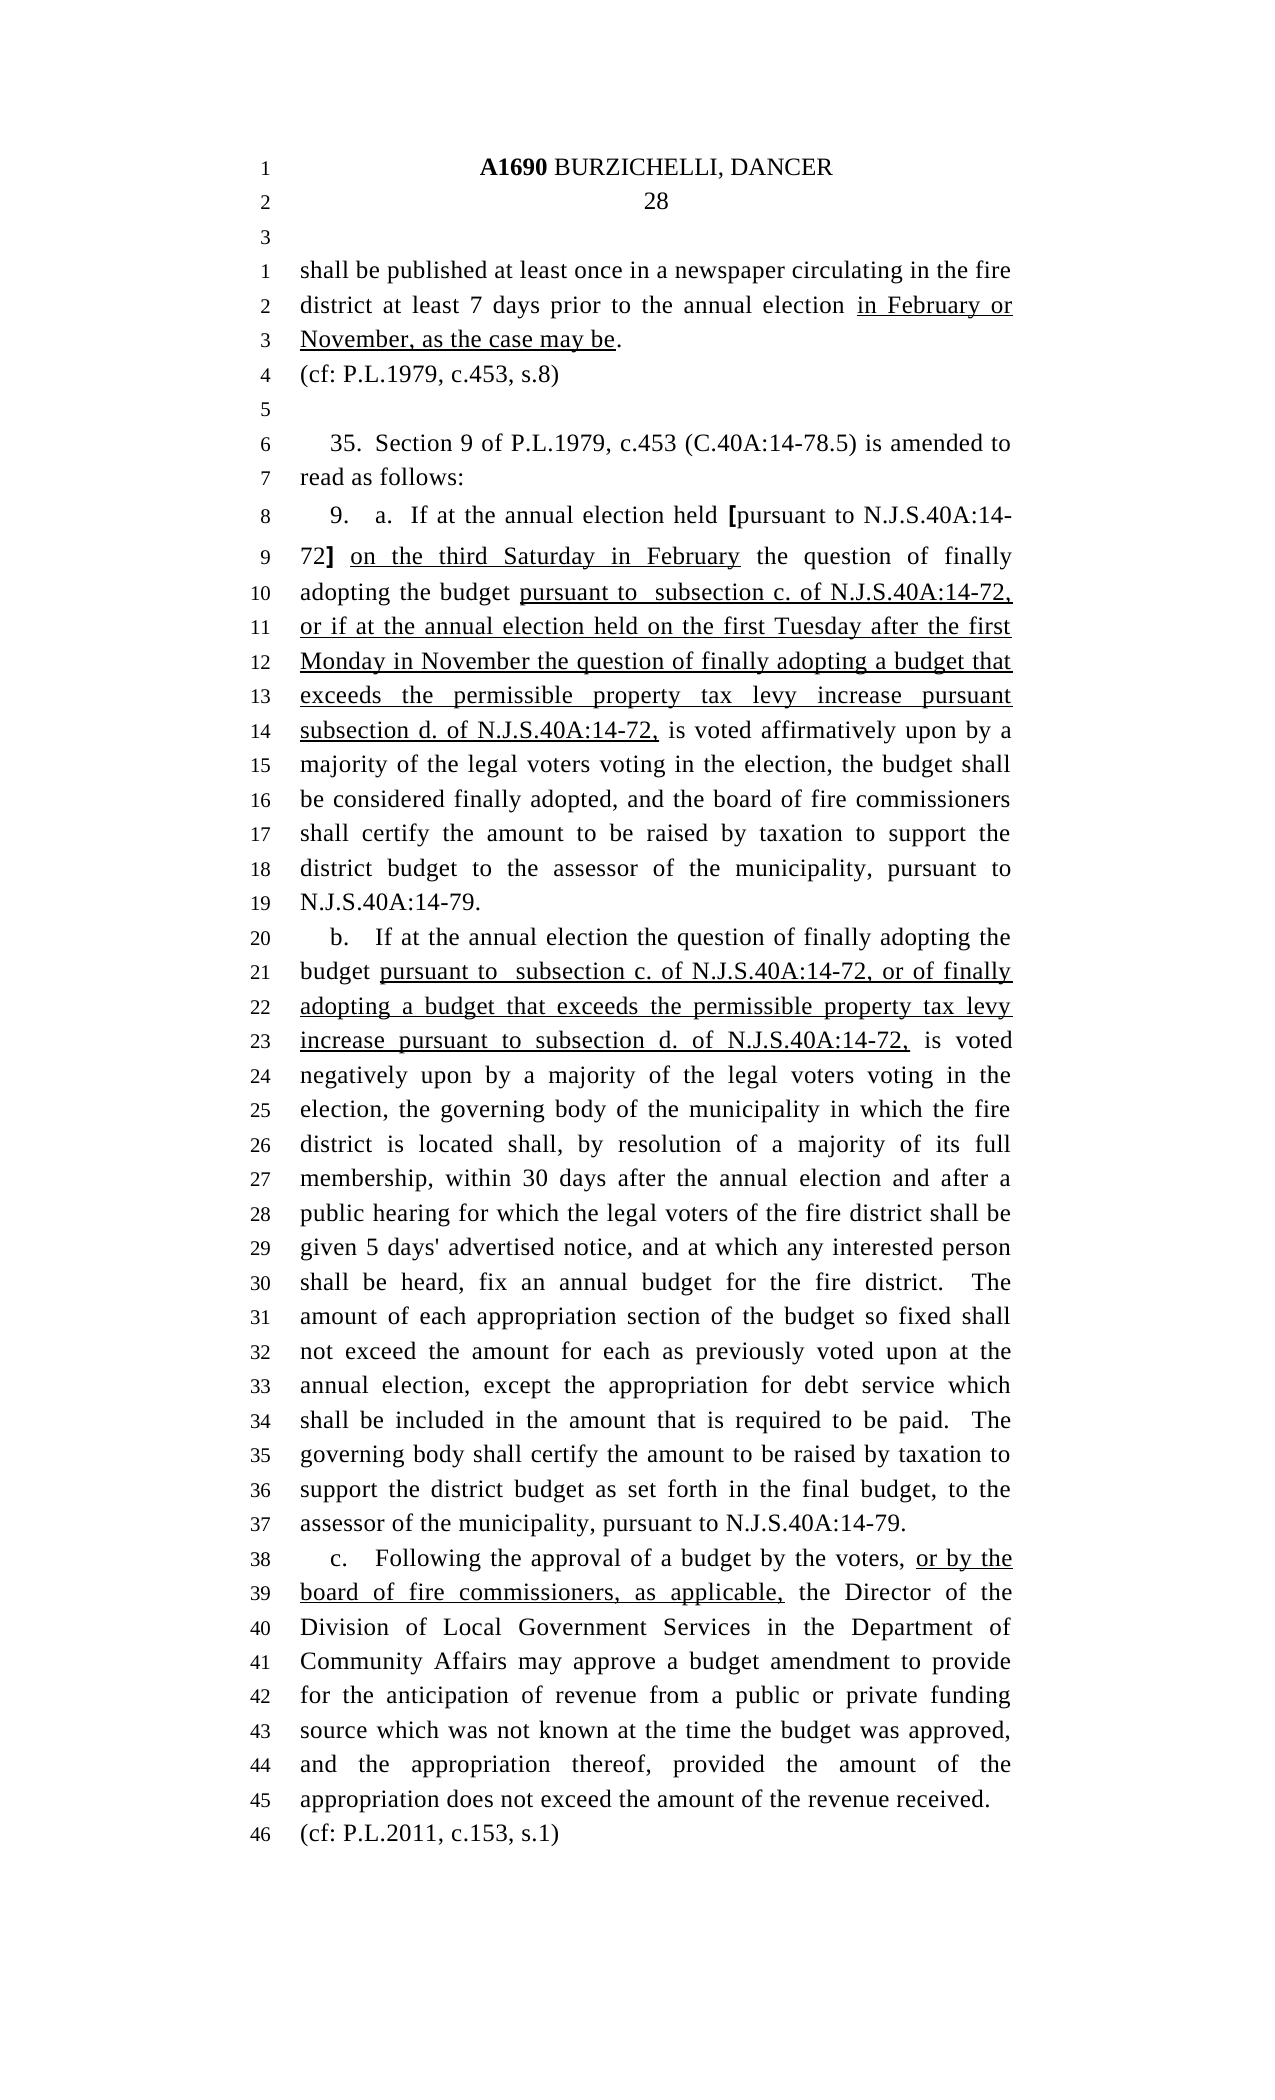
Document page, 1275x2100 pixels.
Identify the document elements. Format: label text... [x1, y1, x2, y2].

text 9. a. If at the annual election held [pursuant to N.J.S.40A:14-72] on the third Saturday in February the question of finally adopting the budget pursuant to subsection c. of N.J.S.40A:14-72, or if at the annual election held on the first Tuesday after the first Monday in November the question of finally adopting a budget that exceeds the permissible property tax levy increase pursuant subsection d. of N.J.S.40A:14-72, is voted affirmatively upon by a majority of the legal voters voting in the election, the budget shall be considered finally adopted, and the board of fire commissioners shall certify the amount to be raised by taxation to support the district budget to the assessor of the municipality, pursuant to N.J.S.40A:14-79. [300, 497, 1012, 637]
text 35. Section 9 of P.L.1979, c.453 (C.40A:14-78.5) is amended to read as follows: [300, 428, 1012, 491]
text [300, 255, 1012, 353]
text (cf: P.L.1979, c.453, s.8) [300, 359, 1012, 387]
text (cf: P.L.2011, c.153, s.1) [300, 1818, 1012, 1847]
text b. If at the annual election the question of finally adopting the budget pursuant to subsection c. of N.J.S.40A:14-72, or of finally adopting a budget that exceeds the permissible property tax levy increase pursuant to subsection d. of N.J.S.40A:14-72, is voted negatively upon by a majority of the legal voters voting in the election, the governing body of the municipality in which the fire district is located shall, by resolution of a majority of its full membership, within 30 days after the annual election and after a public hearing for which the legal voters of the fire district shall be given 5 days' advertised notice, and at which any interested person shall be heard, fix an annual budget for the fire district. The amount of each appropriation section of the budget so fixed shall not exceed the amount for each as previously voted upon at the annual election, except the appropriation for debt service which shall be included in the amount that is required to be paid. The governing body shall certify the amount to be raised by taxation to support the district budget as set forth in the final budget, to the assessor of the municipality, pursuant to N.J.S.40A:14-79. [300, 1017, 1012, 1537]
text 9. a. If at the annual election held [pursuant to N.J.S.40A:14-72] on the third Saturday in February the question of finally adopting the budget pursuant to subsection c. of N.J.S.40A:14-72, or if at the annual election held on the first Tuesday after the first Monday in November the question of finally adopting a budget that exceeds the permissible property tax levy increase pursuant subsection d. of N.J.S.40A:14-72, is voted affirmatively upon by a majority of the legal voters voting in the election, the budget shall be considered finally adopted, and the board of fire commissioners shall certify the amount to be raised by taxation to support the district budget to the assessor of the municipality, pursuant to N.J.S.40A:14-79. [300, 707, 1012, 916]
text c. Following the approval of a budget by the voters, or by the board of fire commissioners, as applicable, the Director of the Division of Local Government Services in the Department of Community Affairs may approve a budget amendment to provide for the anticipation of revenue from a public or private funding source which was not known at the time the budget was approved, and the appropriation thereof, provided the amount of the appropriation does not exceed the amount of the revenue received. [300, 1543, 1012, 1813]
